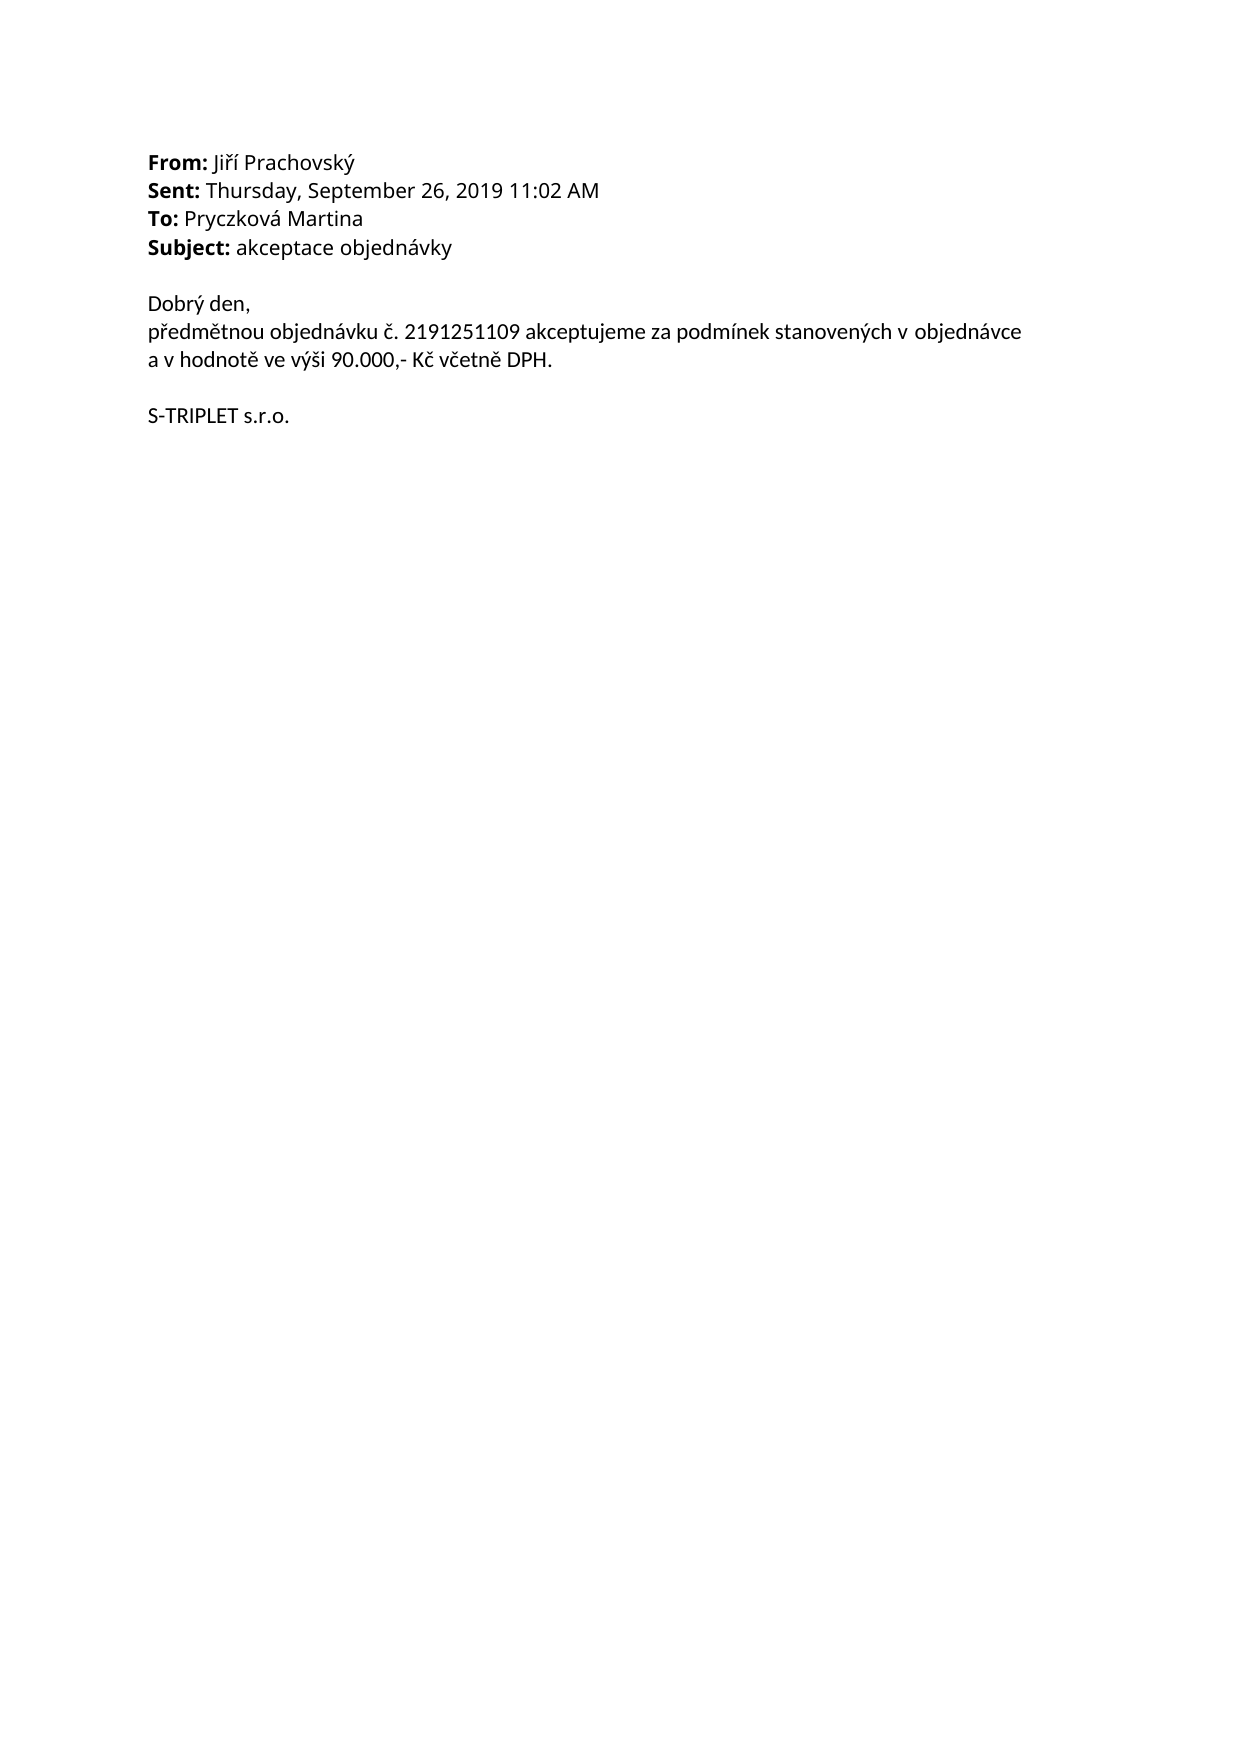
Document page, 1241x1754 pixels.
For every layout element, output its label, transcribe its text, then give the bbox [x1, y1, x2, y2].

text From: Jiří Prachovský Sent: Thursday, September 26, 2019 11:02 AM To: Pryczková Martina Subject: akceptace objednávky [148, 148, 1093, 261]
text a v hodnotě ve výši 90.000,- Kč včetně DPH. [148, 345, 1093, 373]
text předmětnou objednávku č. 2191251109 akceptujeme za podmínek stanovených v objednávce [148, 317, 1093, 345]
text Dobrý den, [148, 289, 1093, 317]
text S-TRIPLET s.r.o. [148, 401, 1093, 429]
